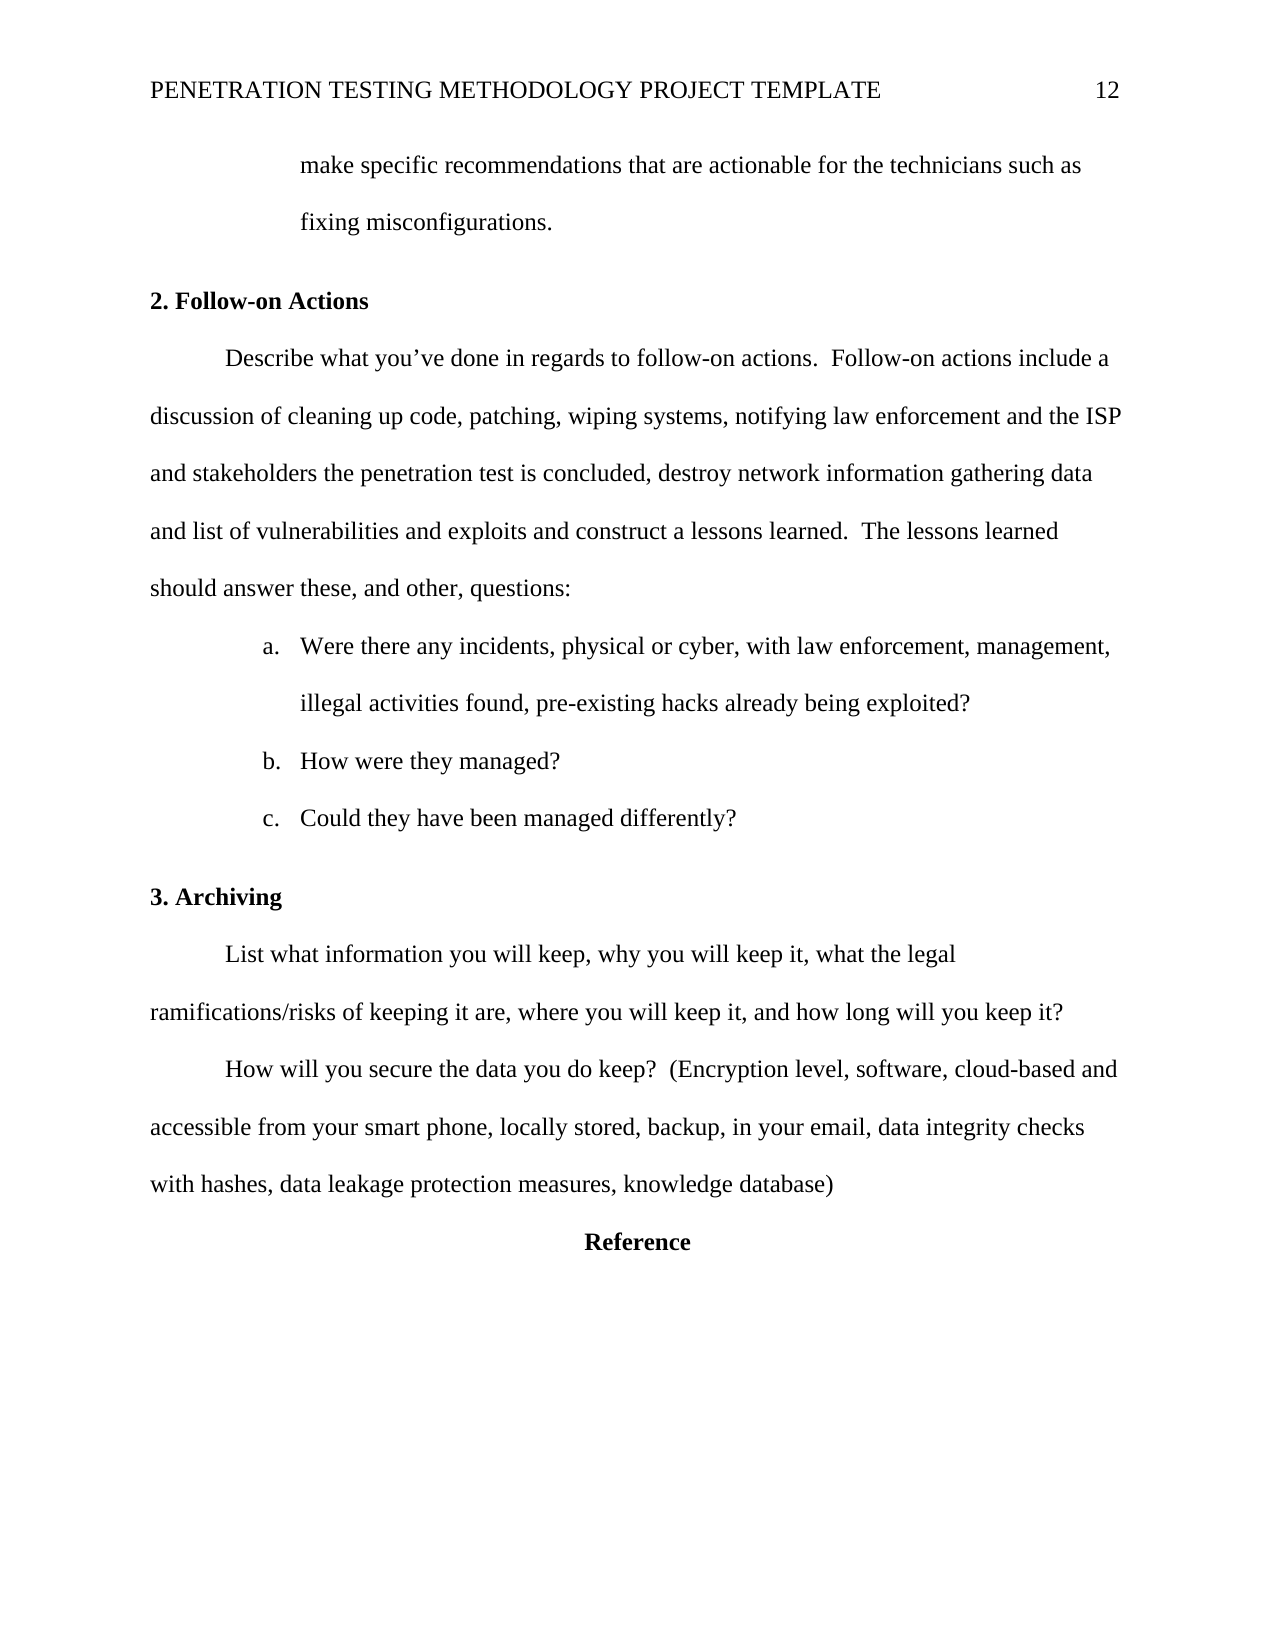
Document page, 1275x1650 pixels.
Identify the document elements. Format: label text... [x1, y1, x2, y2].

text List what information you will keep, why you will keep it, what the legal ramifications/risks of keeping it are, where you will keep it, and how long will you keep it? [150, 939, 1125, 1025]
list Were there any incidents, physical or cyber, with law enforcement, management, illegal activities found, pre-existing hacks already being exploited? [262, 631, 1125, 717]
text Reference [150, 1227, 1125, 1255]
text 2. Follow-on Actions [150, 286, 1125, 314]
text Describe what you’ve done in regards to follow-on actions. Follow-on actions include a discussion of cleaning up code, patching, wiping systems, notifying law enforcement and the ISP and stakeholders the penetration test is concluded, destroy network information gathering data and list of vulnerabilities and exploits and construct a lessons learned. The lessons learned should answer these, and other, questions: [150, 343, 1125, 602]
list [262, 150, 1125, 236]
list Could they have been managed differently? [262, 803, 1125, 832]
text How will you secure the data you do keep? (Encryption level, software, cloud-based and accessible from your smart phone, locally stored, backup, in your email, data integrity checks with hashes, data leakage protection measures, knowledge database) [150, 1054, 1125, 1198]
text 3. Archiving [150, 882, 1125, 910]
list How were they managed? [262, 746, 1125, 774]
